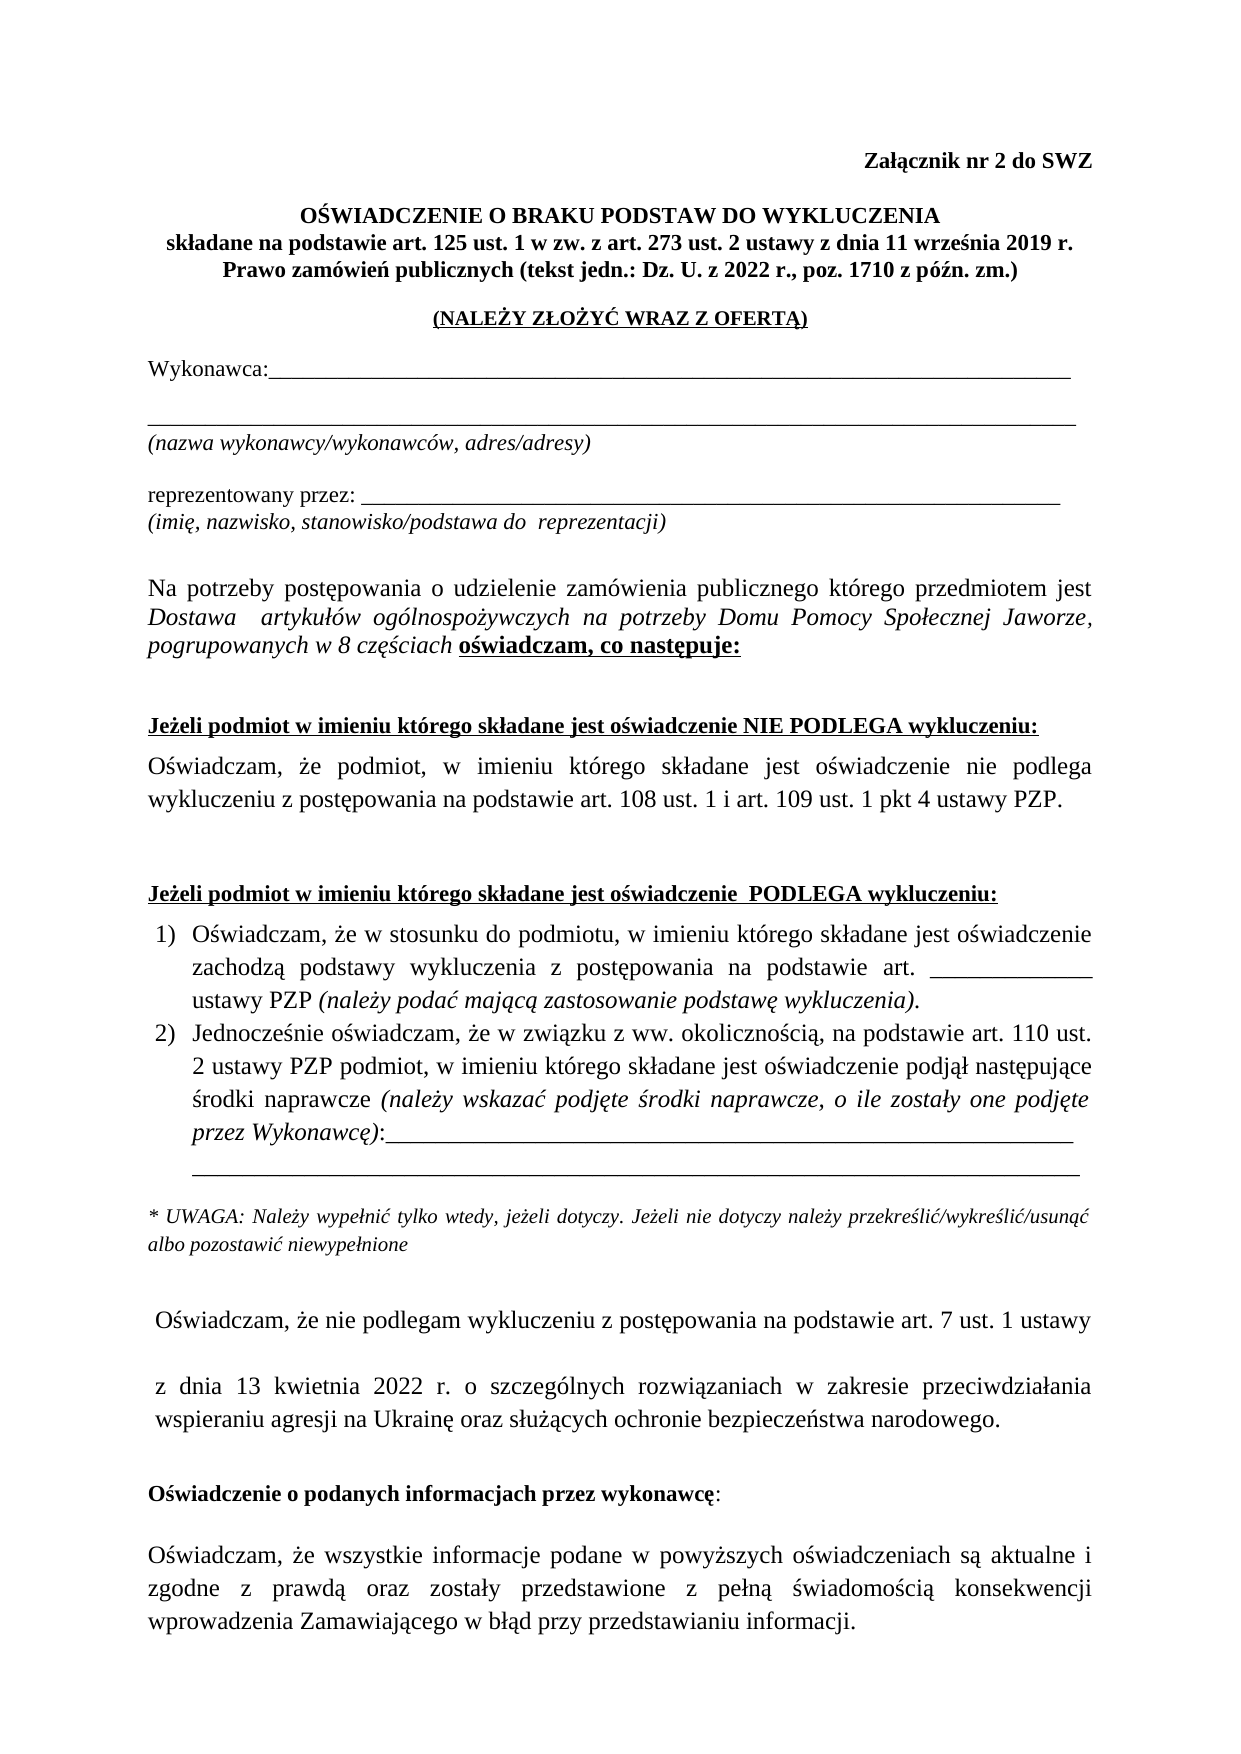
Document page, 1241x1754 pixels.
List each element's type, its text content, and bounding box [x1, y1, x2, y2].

text Oświadczam, że podmiot, w imieniu którego składane jest oświadczenie nie podlega wykluczeniu z postępowania na podstawie art. 108 ust. 1 i art. 109 ust. 1 pkt 4 ustawy PZP. [148, 751, 1093, 813]
text Jeżeli podmiot w imieniu którego składane jest oświadczenie NIE PODLEGA wykluczeniu: [148, 711, 1093, 738]
text Załącznik nr 2 do SWZ [148, 148, 1093, 174]
text _________________________________________________________________________________ [148, 402, 1093, 429]
text OŚWIADCZENIE O BRAKU PODSTAW DO WYKLUCZENIA [148, 201, 1093, 228]
text Jeżeli podmiot w imieniu którego składane jest oświadczenie PODLEGA wykluczeniu: [148, 879, 1093, 907]
text reprezentowany przez: _____________________________________________________________ [148, 481, 1093, 508]
text * UWAGA: Należy wypełnić tylko wtedy, jeżeli dotyczy. Jeżeli nie dotyczy należy przekreślić/wykreślić/usunąć albo pozostawić niewypełnione [148, 1204, 1093, 1256]
list _______________________________________________________________________ [192, 1150, 1093, 1179]
text Oświadczenie o podanych informacjach przez wykonawcę: [148, 1479, 1093, 1506]
text składane na podstawie art. 125 ust. 1 w zw. z art. 273 ust. 2 ustawy z dnia 11 września 2019 r. Prawo zamówień publicznych (tekst jedn.: Dz. U. z 2022 r., poz. 1710 z późn. zm.) [148, 228, 1093, 282]
text Na potrzeby postępowania o udzielenie zamówienia publicznego którego przedmiotem jest Dostawa artykułów ogólnospożywczych na potrzeby Domu Pomocy Społecznej Jaworze, pogrupowanych w 8 częściach oświadczam, co następuje: [148, 547, 1093, 659]
list Oświadczam, że w stosunku do podmiotu, w imieniu którego składane jest oświadczenie zachodzą podstawy wykluczenia z postępowania na podstawie art. _____________ ustawy PZP (należy podać mającą zastosowanie podstawę wykluczenia). [155, 919, 1093, 1014]
text (NALEŻY ZŁOŻYĆ WRAZ Z OFERTĄ) [148, 303, 1093, 330]
text (imię, nazwisko, stanowisko/podstawa do reprezentacji) [148, 508, 1093, 534]
list Jednocześnie oświadczam, że w związku z ww. okolicznością, na podstawie art. 110 ust. 2 ustawy PZP podmiot, w imieniu którego składane jest oświadczenie podjął następujące środki naprawcze (należy wskazać podjęte środki naprawcze, o ile zostały one podjęte przez Wykonawcę):_______________________________________________________ [154, 1018, 1093, 1146]
text Wykonawca:______________________________________________________________________ [148, 355, 1093, 382]
text Oświadczam, że wszystkie informacje podane w powyższych oświadczeniach są aktualne i zgodne z prawdą oraz zostały przedstawione z pełną świadomością konsekwencji wprowadzenia Zamawiającego w błąd przy przedstawianiu informacji. [148, 1540, 1093, 1635]
text (nazwa wykonawcy/wykonawców, adres/adresy) [148, 429, 1093, 455]
text Oświadczam, że nie podlegam wykluczeniu z postępowania na podstawie art. 7 ust. 1 ustawy z dnia 13 kwietnia 2022 r. o szczególnych rozwiązaniach w zakresie przeciwdziałania wspieraniu agresji na Ukrainę oraz służących ochronie bezpieczeństwa narodowego. [155, 1305, 1093, 1433]
